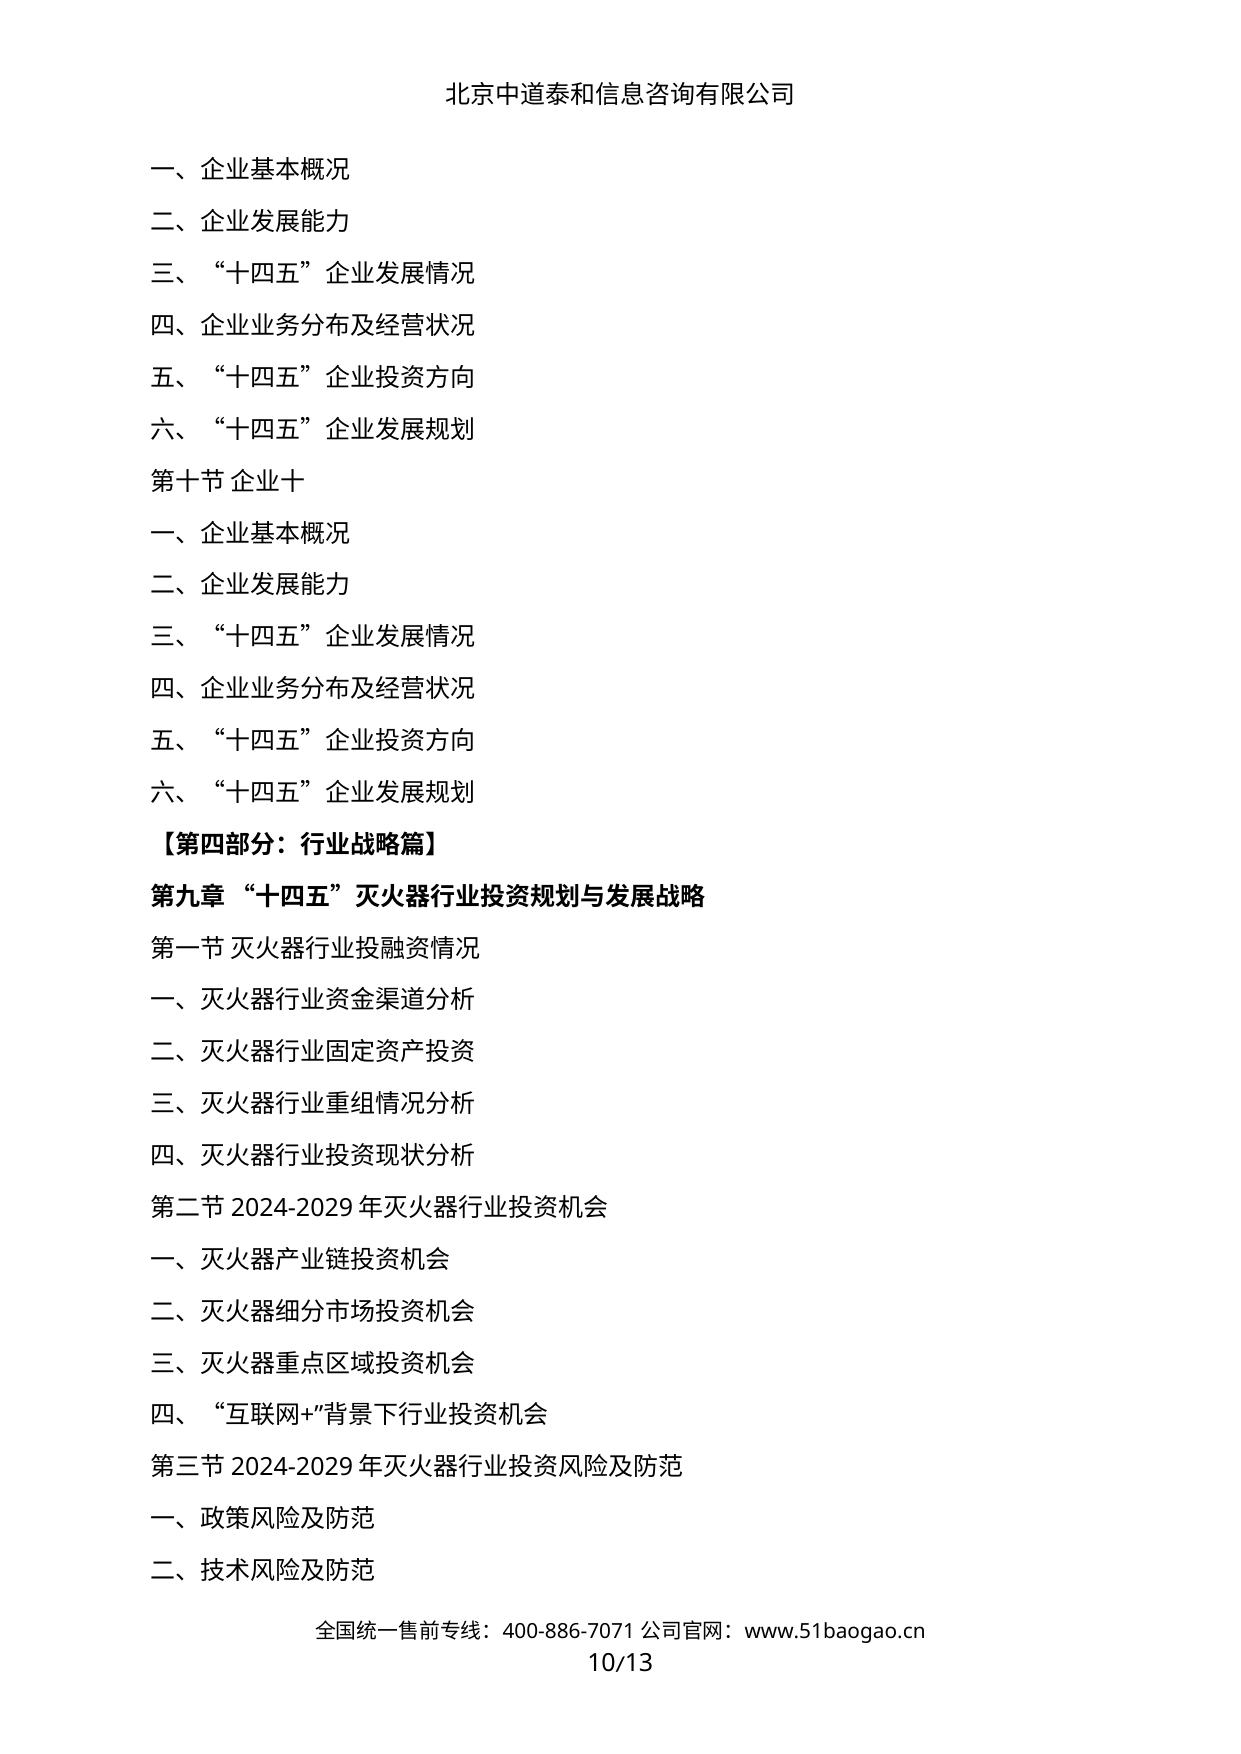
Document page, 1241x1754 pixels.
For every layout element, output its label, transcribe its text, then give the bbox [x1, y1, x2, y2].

text 第九章 “十四五”灭火器行业投资规划与发展战略 [150, 876, 1090, 912]
text 三、灭火器重点区域投资机会 [150, 1343, 1090, 1379]
text 四、“互联网+”背景下行业投资机会 [150, 1395, 1090, 1431]
text 四、企业业务分布及经营状况 [150, 669, 1090, 705]
text 五、“十四五”企业投资方向 [150, 721, 1090, 757]
text 四、企业业务分布及经营状况 [150, 306, 1090, 342]
text 第十节 企业十 [150, 461, 1090, 497]
text 二、企业发展能力 [150, 202, 1090, 238]
text 六、“十四五”企业发展规划 [150, 409, 1090, 446]
text 一、政策风险及防范 [150, 1499, 1090, 1535]
text 一、企业基本概况 [150, 150, 1090, 186]
text 六、“十四五”企业发展规划 [150, 772, 1090, 809]
text 三、“十四五”企业发展情况 [150, 617, 1090, 653]
text 【第四部分：行业战略篇】 [150, 824, 1090, 861]
text 二、灭火器细分市场投资机会 [150, 1291, 1090, 1327]
text 三、灭火器行业重组情况分析 [150, 1084, 1090, 1120]
text 三、“十四五”企业发展情况 [150, 254, 1090, 290]
text 一、灭火器产业链投资机会 [150, 1239, 1090, 1276]
text 二、灭火器行业固定资产投资 [150, 1032, 1090, 1068]
text 五、“十四五”企业投资方向 [150, 357, 1090, 394]
text 一、企业基本概况 [150, 513, 1090, 549]
text 第二节 2024-2029年灭火器行业投资机会 [150, 1187, 1090, 1224]
text 第三节 2024-2029年灭火器行业投资风险及防范 [150, 1447, 1090, 1483]
text 第一节 灭火器行业投融资情况 [150, 928, 1090, 964]
text 二、技术风险及防范 [150, 1551, 1090, 1587]
text 二、企业发展能力 [150, 565, 1090, 601]
text 一、灭火器行业资金渠道分析 [150, 980, 1090, 1016]
text 四、灭火器行业投资现状分析 [150, 1136, 1090, 1172]
